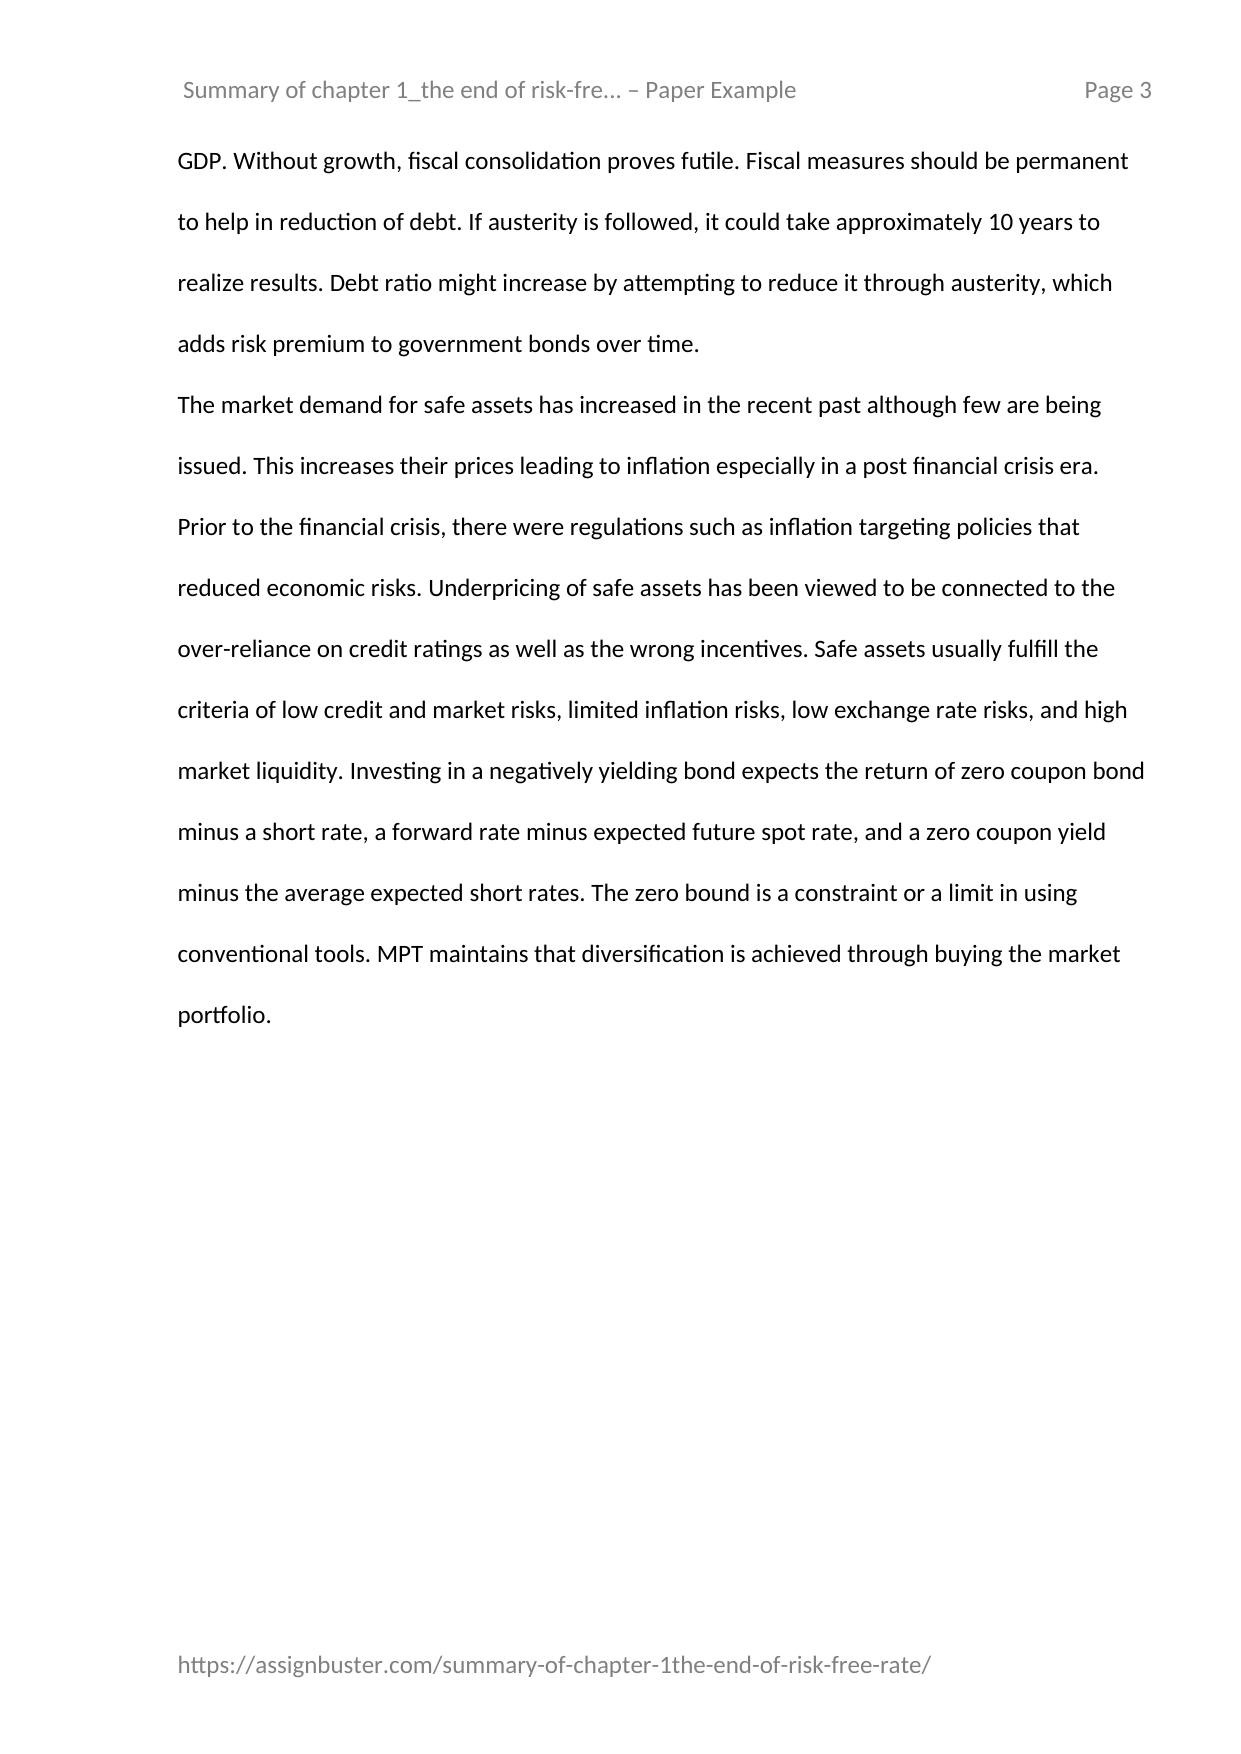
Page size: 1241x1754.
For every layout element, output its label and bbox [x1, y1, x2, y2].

text [177, 145, 1152, 1030]
